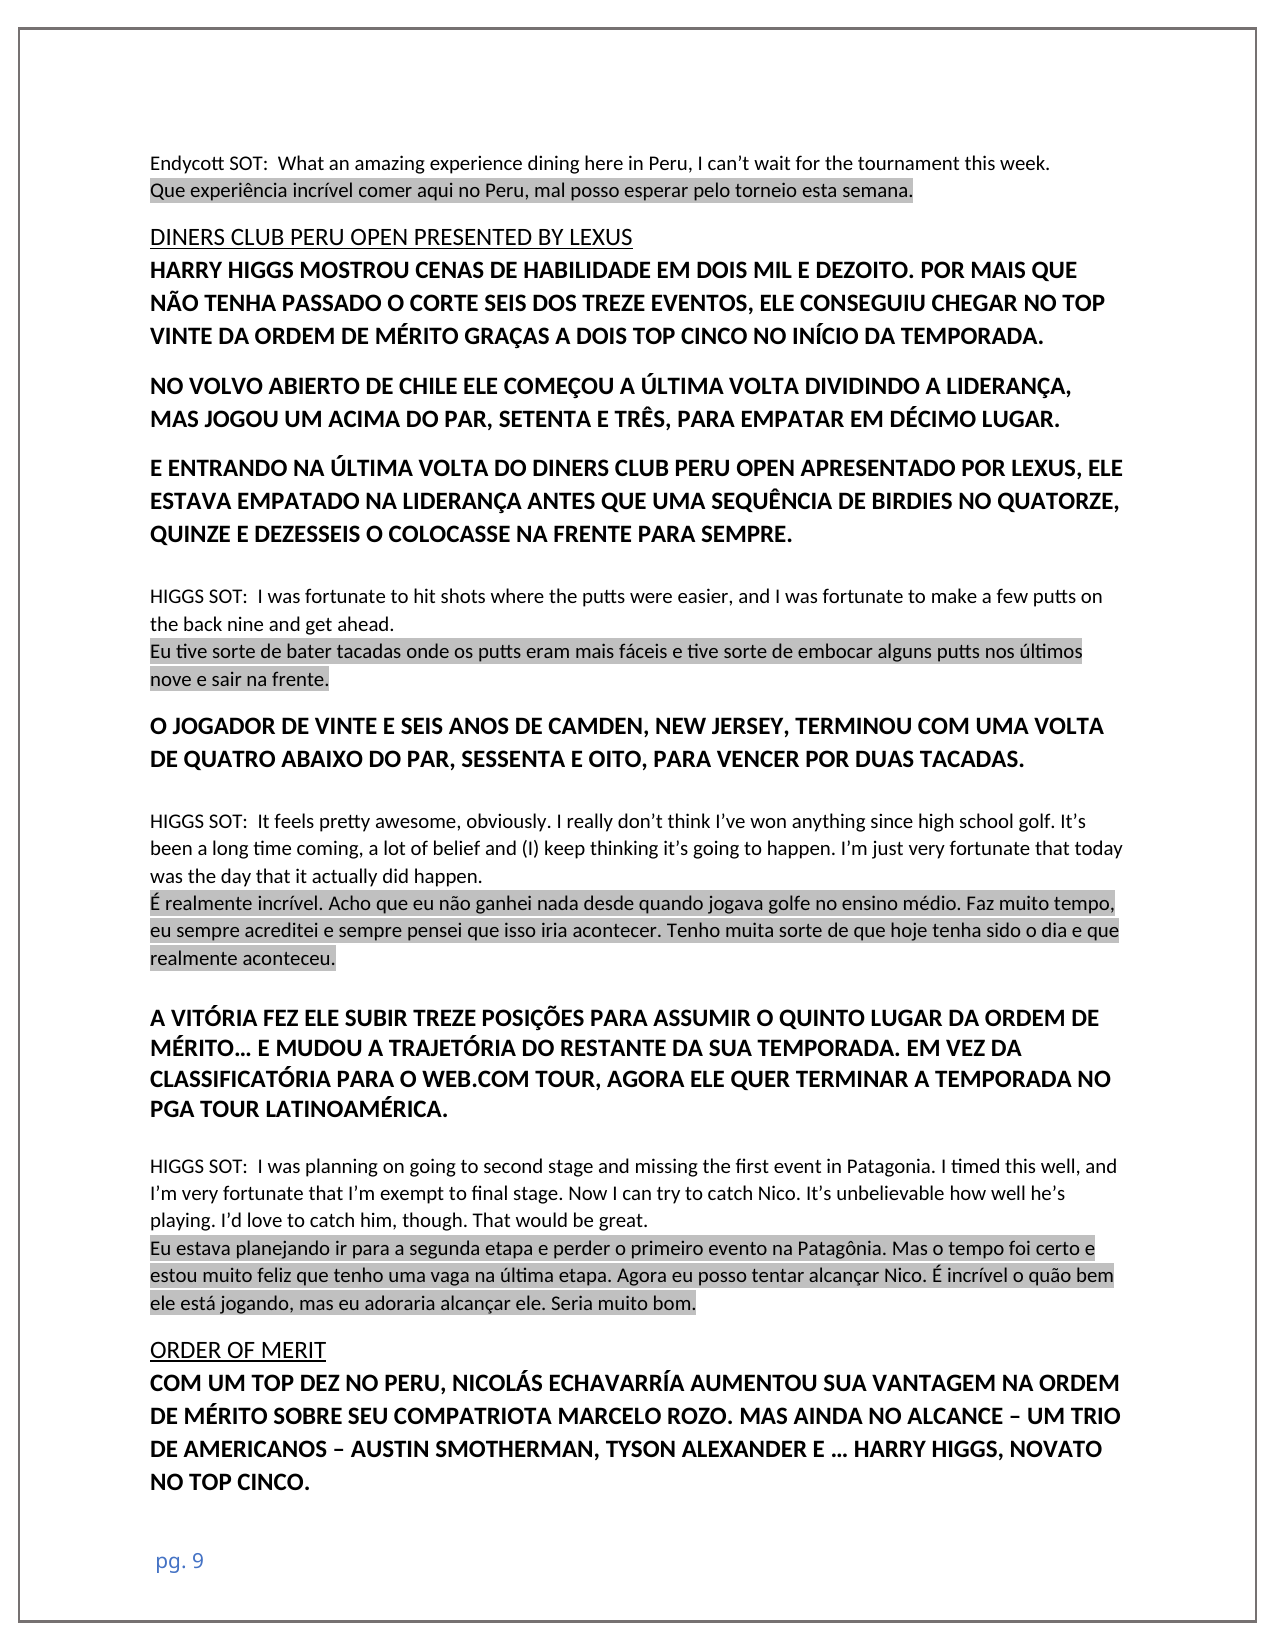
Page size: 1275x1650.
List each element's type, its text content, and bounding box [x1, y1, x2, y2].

text A VITÓRIA FEZ ELE SUBIR TREZE POSIÇÕES PARA ASSUMIR O QUINTO LUGAR DA ORDEM DE MÉRITO… E MUDOU A TRAJETÓRIA DO RESTANTE DA SUA TEMPORADA. EM VEZ DA CLASSIFICATÓRIA PARA O WEB.COM TOUR, AGORA ELE QUER TERMINAR A TEMPORADA NO PGA TOUR LATINOAMÉRICA. [150, 1002, 1125, 1124]
text Endycott SOT: What an amazing experience dining here in Peru, I can’t wait for the tournament this week. Que experiência incrível comer aqui no Peru, mal posso esperar pelo torneio esta semana. [150, 150, 1125, 203]
text ORDER OF MERIT COM UM TOP DEZ NO PERU, NICOLÁS ECHAVARRÍA AUMENTOU SUA VANTAGEM NA ORDEM DE MÉRITO SOBRE SEU COMPATRIOTA MARCELO ROZO. MAS AINDA NO ALCANCE – UM TRIO DE AMERICANOS – AUSTIN SMOTHERMAN, TYSON ALEXANDER E … HARRY HIGGS, NOVATO NO TOP CINCO. [150, 1334, 1125, 1496]
text O JOGADOR DE VINTE E SEIS ANOS DE CAMDEN, NEW JERSEY, TERMINOU COM UMA VOLTA DE QUATRO ABAIXO DO PAR, SESSENTA E OITO, PARA VENCER POR DUAS TACADAS. HIGGS SOT: It feels pretty awesome, obviously. I really don’t think I’ve won anything since high school golf. It’s been a long time coming, a lot of belief and (I) keep thinking it’s going to happen. I’m just very fortunate that today was the day that it actually did happen. É realmente incrível. Acho que eu não ganhei nada desde quando jogava golfe no ensino médio. Faz muito tempo, eu sempre acreditei e sempre pensei que isso iria acontecer. Tenho muita sorte de que hoje tenha sido o dia e que realmente aconteceu. [150, 710, 1125, 971]
text HIGGS SOT: I was planning on going to second stage and missing the first event in Patagonia. I timed this well, and I’m very fortunate that I’m exempt to final stage. Now I can try to catch Nico. It’s unbelievable how well he’s playing. I’d love to catch him, though. That would be great. Eu estava planejando ir para a segunda etapa e perder o primeiro evento na Patagônia. Mas o tempo foi certo e estou muito feliz que tenho uma vaga na última etapa. Agora eu posso tentar alcançar Nico. É incrível o quão bem ele está jogando, mas eu adoraria alcançar ele. Seria muito bom. [150, 1153, 1125, 1315]
text DINERS CLUB PERU OPEN PRESENTED BY LEXUS HARRY HIGGS MOSTROU CENAS DE HABILIDADE EM DOIS MIL E DEZOITO. POR MAIS QUE NÃO TENHA PASSADO O CORTE SEIS DOS TREZE EVENTOS, ELE CONSEGUIU CHEGAR NO TOP VINTE DA ORDEM DE MÉRITO GRAÇAS A DOIS TOP CINCO NO INÍCIO DA TEMPORADA. [150, 221, 1125, 351]
text NO VOLVO ABIERTO DE CHILE ELE COMEÇOU A ÚLTIMA VOLTA DIVIDINDO A LIDERANÇA, MAS JOGOU UM ACIMA DO PAR, SETENTA E TRÊS, PARA EMPATAR EM DÉCIMO LUGAR. [150, 370, 1125, 433]
text E ENTRANDO NA ÚLTIMA VOLTA DO DINERS CLUB PERU OPEN APRESENTADO POR LEXUS, ELE ESTAVA EMPATADO NA LIDERANÇA ANTES QUE UMA SEQUÊNCIA DE BIRDIES NO QUATORZE, QUINZE E DEZESSEIS O COLOCASSE NA FRENTE PARA SEMPRE. HIGGS SOT: I was fortunate to hit shots where the putts were easier, and I was fortunate to make a few putts on the back nine and get ahead. Eu tive sorte de bater tacadas onde os putts eram mais fáceis e tive sorte de embocar alguns putts nos últimos nove e sair na frente. [150, 452, 1125, 691]
